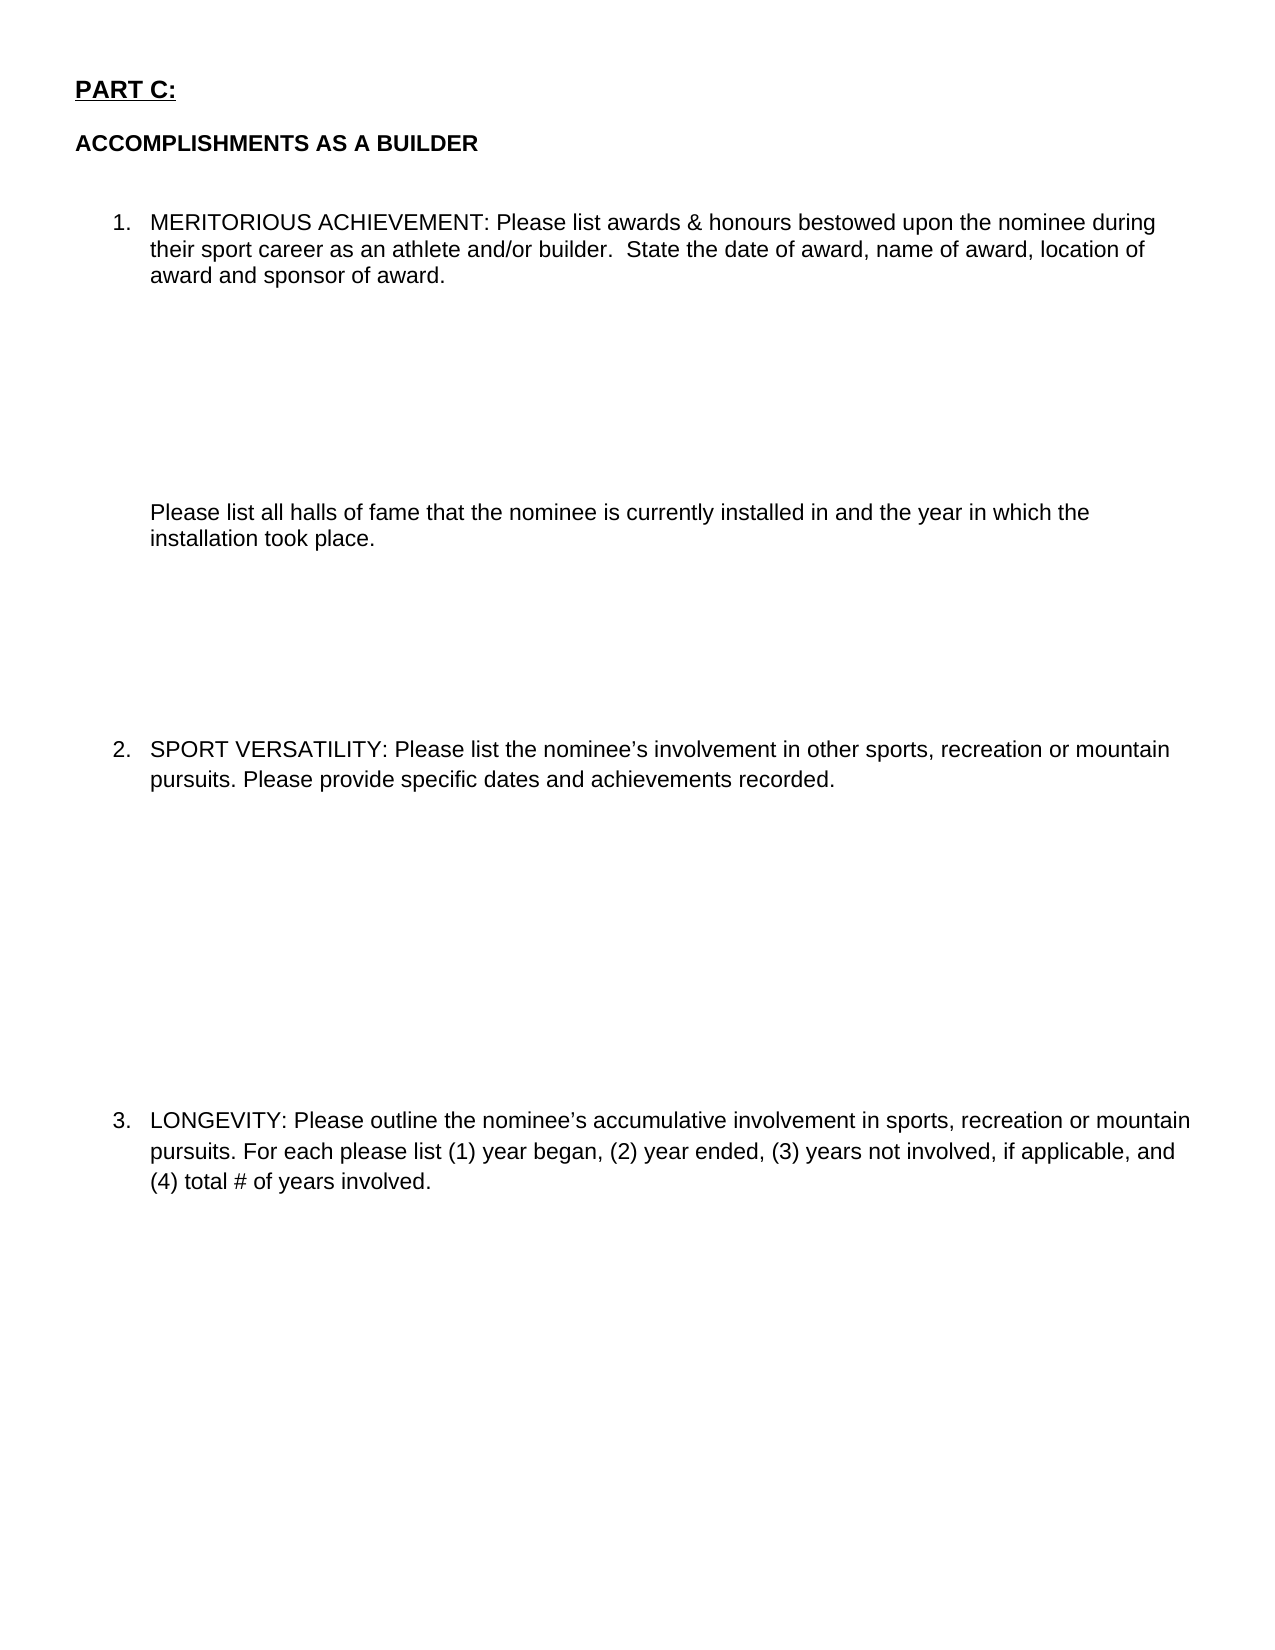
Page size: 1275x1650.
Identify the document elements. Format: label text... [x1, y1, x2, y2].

list LONGEVITY: Please outline the nominee’s accumulative involvement in sports, recreation or mountain pursuits. For each please list (1) year began, (2) year ended, (3) years not involved, if applicable, and (4) total # of years involved. [112, 1107, 1200, 1194]
list MERITORIOUS ACHIEVEMENT: Please list awards & honours bestowed upon the nominee during their sport career as an athlete and/or builder. State the date of award, name of award, location of award and sponsor of award. [112, 209, 1200, 288]
text ACCOMPLISHMENTS AS A BUILDER [75, 130, 1200, 156]
text Please list all halls of fame that the nominee is currently installed in and the year in which the installation took place. [150, 499, 1200, 552]
text PART C: [75, 75, 1200, 104]
list SPORT VERSATILITY: Please list the nominee’s involvement in other sports, recreation or mountain pursuits. Please provide specific dates and achievements recorded. [112, 736, 1200, 793]
